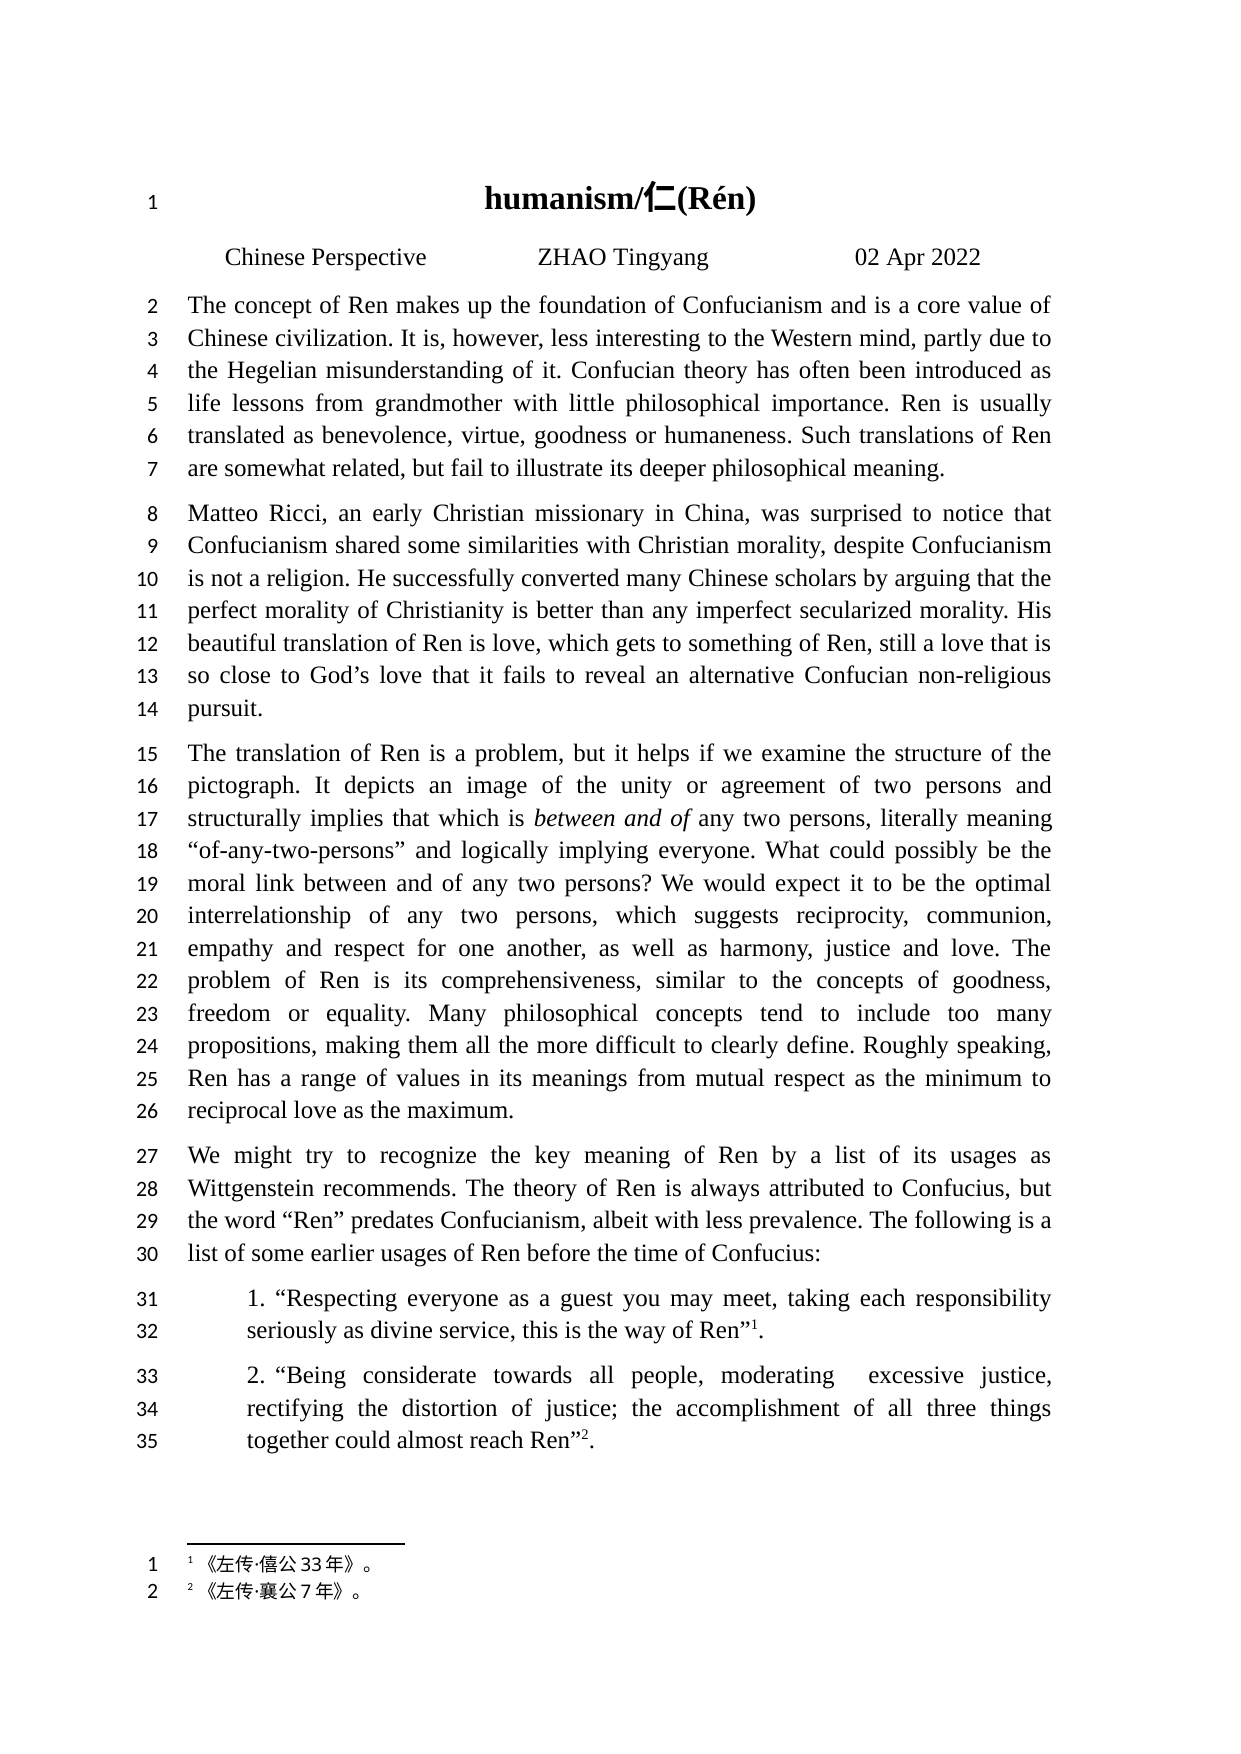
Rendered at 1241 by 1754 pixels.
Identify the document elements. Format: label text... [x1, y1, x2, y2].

list “Being considerate towards all people, moderating excessive justice, rectifying the distortion of justice; the accomplishment of all three things together could almost reach Ren”. [247, 1359, 1053, 1456]
text Matteo Ricci, an early Christian missionary in China, was surprised to notice that Confucianism shared some similarities with Christian morality, despite Confucianism is not a religion. He successfully converted many Chinese scholars by arguing that the perfect morality of Christianity is better than any imperfect secularized morality. His beautiful translation of Ren is love, which gets to something of Ren, still a love that is so close to God’s love that it fails to reveal an alternative Confucian non-religious pursuit. [187, 496, 1053, 724]
text humanism/仁(Rén) [187, 162, 1053, 227]
table_header ZHAO Tingyang [475, 240, 771, 276]
text The translation of Ren is a problem, but it helps if we examine the structure of the pictograph. It depicts an image of the unity or agreement of two persons and structurally implies that which is between and of any two persons, literally meaning “of-any-two-persons” and logically implying everyone. What could possibly be the moral link between and of any two persons? We would expect it to be the optimal interrelationship of any two persons, which suggests reciprocity, communion, empathy and respect for one another, as well as harmony, justice and love. The problem of Ren is its comprehensiveness, similar to the concepts of goodness, freedom or equality. Many philosophical concepts tend to include too many propositions, making them all the more difficult to clearly define. Roughly speaking, Ren has a range of values in its meanings from mutual respect as the minimum to reciprocal love as the maximum. [187, 736, 1053, 1126]
table_header 02 Apr 2022 [771, 240, 1064, 276]
text We might try to recognize the key meaning of Ren by a list of its usages as Wittgenstein recommends. The theory of Ren is always attributed to Confucius, but the word “Ren” predates Confucianism, albeit with less prevalence. The following is a list of some earlier usages of Ren before the time of Confucius: [187, 1139, 1053, 1269]
text The concept of Ren makes up the foundation of Confucianism and is a core value of Chinese civilization. It is, however, less interesting to the Western mind, partly due to the Hegelian misunderstanding of it. Confucian theory has often been introduced as life lessons from grandmother with little philosophical importance. Ren is usually translated as benevolence, virtue, goodness or humaneness. Such translations of Ren are somewhat related, but fail to illustrate its deeper philosophical meaning. [187, 289, 1053, 484]
list “Respecting everyone as a guest you may meet, taking each responsibility seriously as divine service, this is the way of Ren”. [247, 1281, 1053, 1346]
table_header Chinese Perspective [176, 240, 475, 276]
